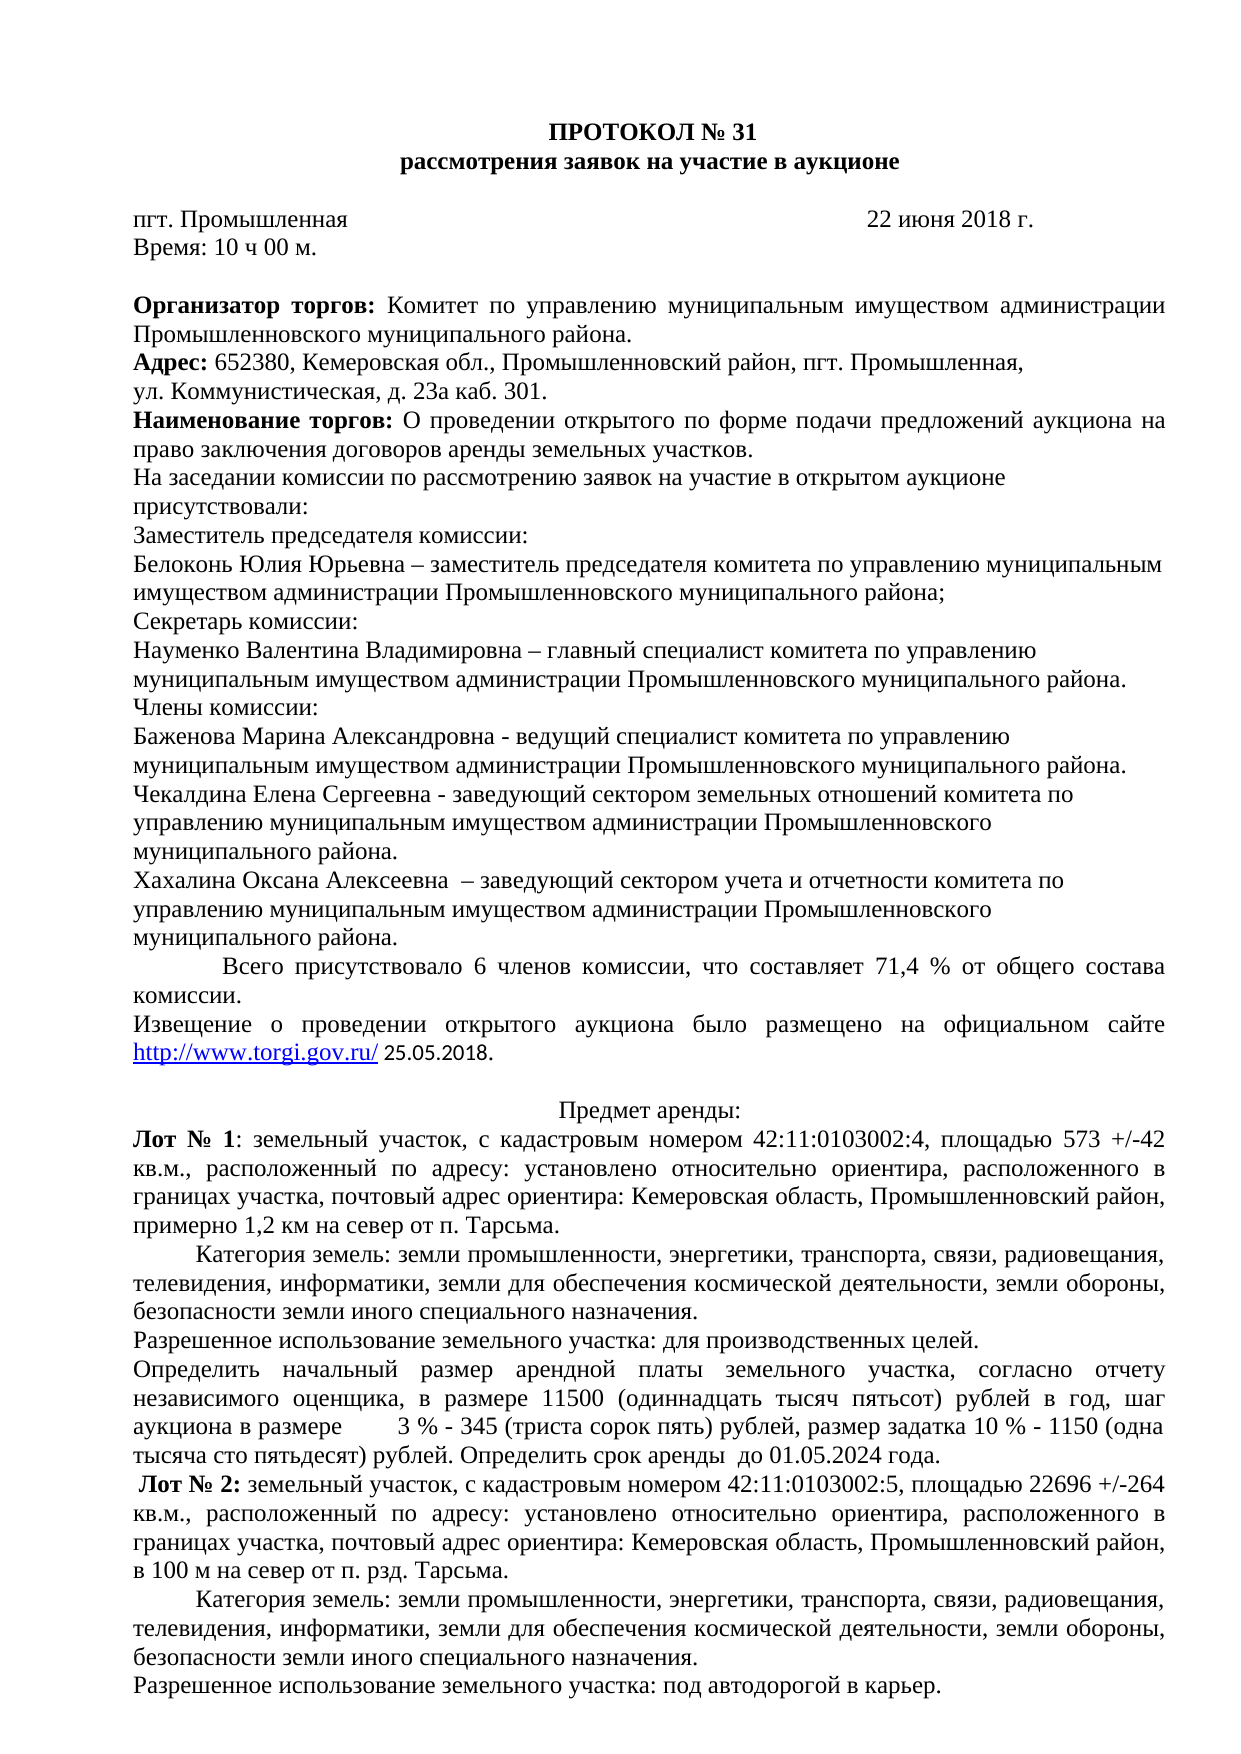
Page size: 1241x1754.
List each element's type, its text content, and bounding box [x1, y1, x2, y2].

text Разрешенное использование земельного участка: под автодорогой в карьер. [133, 1671, 1167, 1699]
text ПРОТОКОЛ № 31 [133, 117, 1167, 146]
text ул. Коммунистическая, д. 23а каб. 301. [133, 376, 1167, 405]
text Хахалина Оксана Алексеевна – заведующий сектором учета и отчетности комитета по управлению муниципальным имуществом администрации Промышленновского муниципального района. [133, 865, 1167, 951]
text пгт. Промышленная 22 июня 2018 г. [133, 204, 1167, 232]
text Предмет аренды: [133, 1095, 1167, 1124]
text Наименование торгов: О проведении открытого по форме подачи предложений аукциона на право заключения договоров аренды земельных участков. [133, 405, 1167, 462]
text Адрес: 652380, Кемеровская обл., Промышленновский район, пгт. Промышленная, [133, 347, 1167, 376]
text Баженова Марина Александровна - ведущий специалист комитета по управлению муниципальным имуществом администрации Промышленновского муниципального района. [133, 721, 1167, 779]
text На заседании комиссии по рассмотрению заявок на участие в открытом аукционе присутствовали: [133, 462, 1167, 520]
text Науменко Валентина Владимировна – главный специалист комитета по управлению муниципальным имуществом администрации Промышленновского муниципального района. [133, 635, 1167, 692]
text Лот № 2: земельный участок, с кадастровым номером 42:11:0103002:5, площадью 22696 +/-264 кв.м., расположенный по адресу: установлено относительно ориентира, расположенного в границах участка, почтовый адрес ориентира: Кемеровская область, Промышленновский район, в 100 м на север от п. рзд. Тарсьма. [133, 1469, 1167, 1584]
text Время: 10 ч 00 м. [133, 232, 1167, 261]
text Всего присутствовало 6 членов комиссии, что составляет 71,4 % от общего состава комиссии. [133, 951, 1167, 1009]
text Категория земель: земли промышленности, энергетики, транспорта, связи, радиовещания, телевидения, информатики, земли для обеспечения космической деятельности, земли обороны, безопасности земли иного специального назначения. [133, 1239, 1167, 1325]
text Определить начальный размер арендной платы земельного участка, согласно отчету независимого оценщика, в размере 11500 (одиннадцать тысяч пятьсот) рублей в год, шаг аукциона в размере 3 % - 345 (триста сорок пять) рублей, размер задатка 10 % - 1150 (одна тысяча сто пятьдесят) рублей. Определить срок аренды до 01.05.2024 года. [133, 1354, 1167, 1469]
text рассмотрения заявок на участие в аукционе [133, 146, 1167, 175]
text Разрешенное использование земельного участка: для производственных целей. [133, 1325, 1167, 1354]
text Извещение о проведении открытого аукциона было размещено на официальном сайте http://www.torgi.gov.ru/ 25.05.2018. [133, 1009, 1167, 1066]
text Лот № 1: земельный участок, с кадастровым номером 42:11:0103002:4, площадью 573 +/-42 кв.м., расположенный по адресу: установлено относительно ориентира, расположенного в границах участка, почтовый адрес ориентира: Кемеровская область, Промышленновский район, примерно 1,2 км на север от п. Тарсьма. [133, 1124, 1167, 1239]
text Категория земель: земли промышленности, энергетики, транспорта, связи, радиовещания, телевидения, информатики, земли для обеспечения космической деятельности, земли обороны, безопасности земли иного специального назначения. [133, 1584, 1167, 1671]
text Члены комиссии: [133, 692, 1167, 721]
text Чекалдина Елена Сергеевна - заведующий сектором земельных отношений комитета по управлению муниципальным имуществом администрации Промышленновского муниципального района. [133, 779, 1167, 865]
text Белоконь Юлия Юрьевна – заместитель председателя комитета по управлению муниципальным имуществом администрации Промышленновского муниципального района; [133, 549, 1167, 606]
text Заместитель председателя комиссии: [133, 520, 1167, 549]
text Организатор торгов: Комитет по управлению муниципальным имуществом администрации Промышленновского муниципального района. [133, 290, 1167, 347]
text Секретарь комиссии: [133, 606, 1167, 635]
